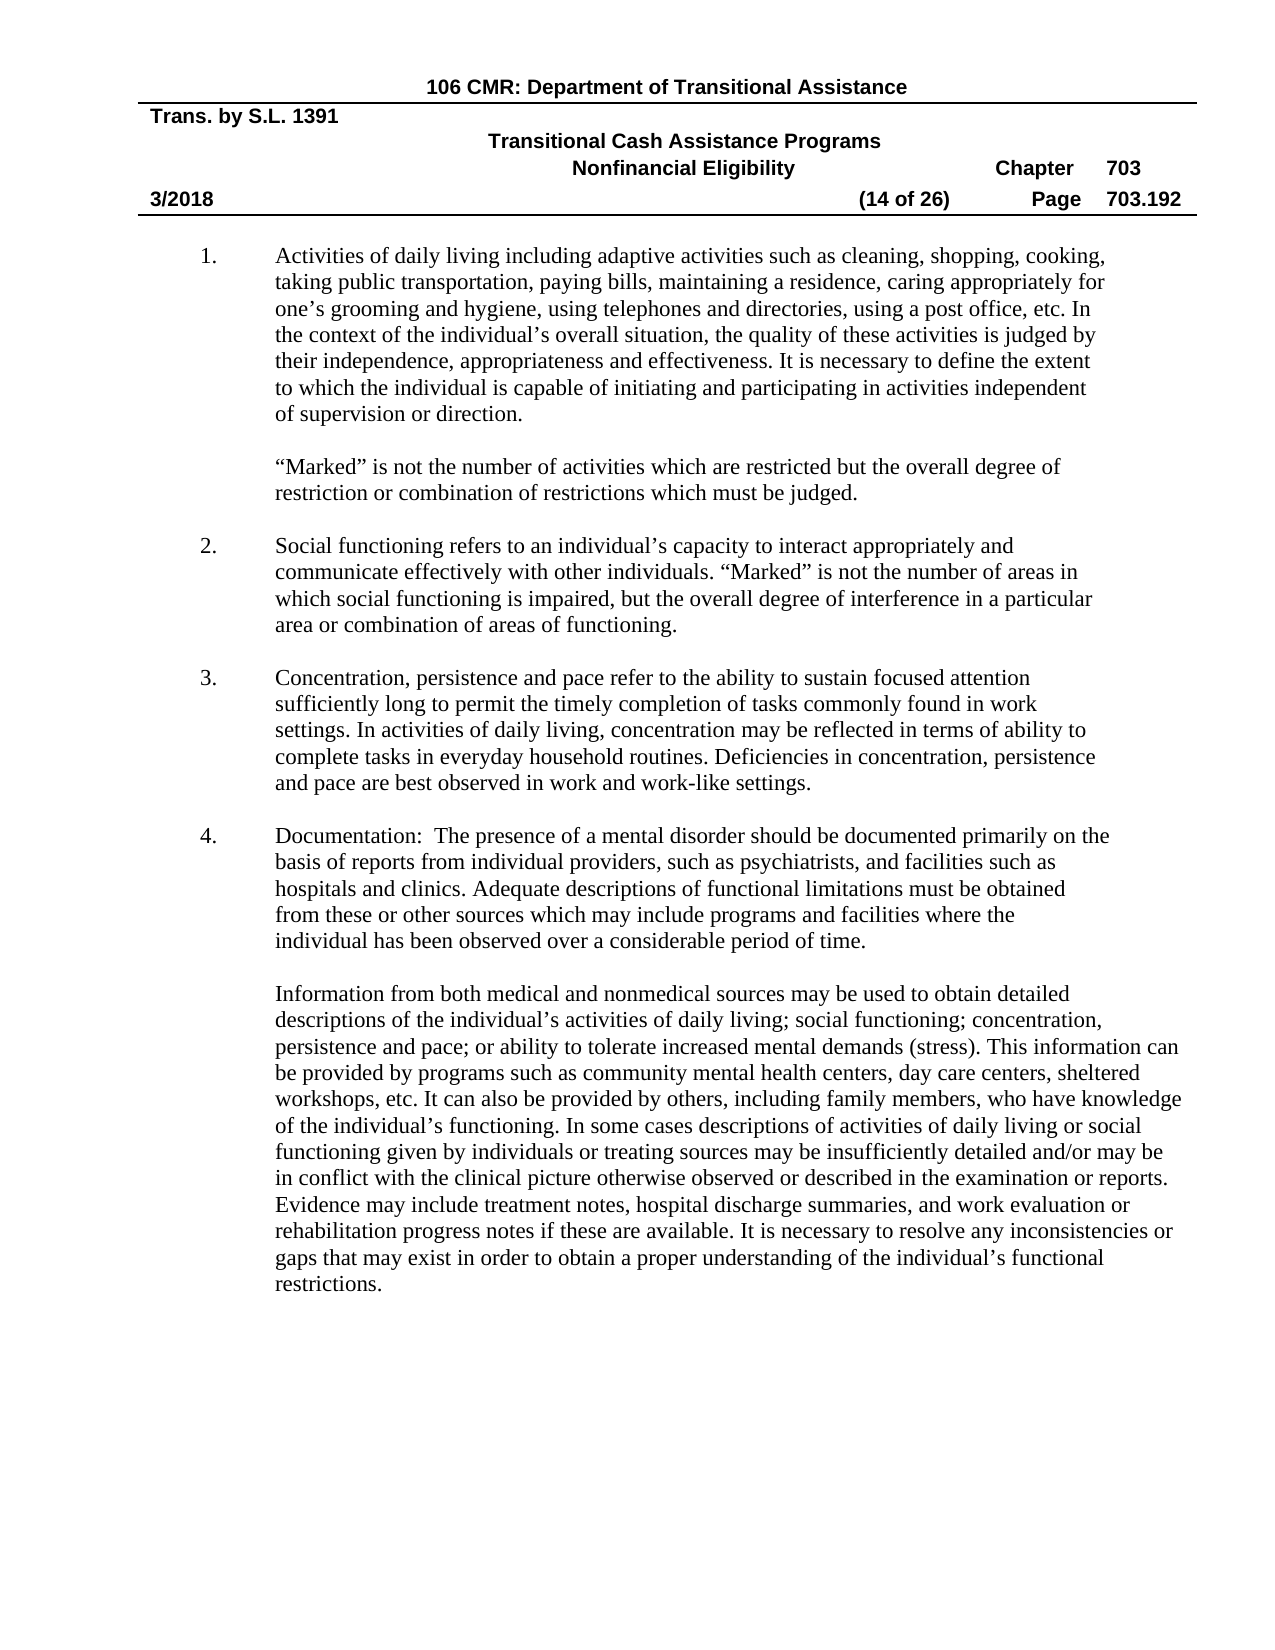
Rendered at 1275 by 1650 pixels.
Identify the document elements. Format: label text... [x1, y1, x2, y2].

text 1. Activities of daily living including adaptive activities such as cleaning, shopping, cooking, taking public transportation, paying bills, maintaining a residence, caring appropriately for one’s grooming and hygiene, using telephones and directories, using a post office, etc. In the context of the individual’s overall situation, the quality of these activities is judged by their independence, appropriateness and effectiveness. It is necessary to define the extent to which the individual is capable of initiating and participating in activities independent of supervision or direction. [125, 242, 1185, 427]
text Information from both medical and nonmedical sources may be used to obtain detailed descriptions of the individual’s activities of daily living; social functioning; concentration, persistence and pace; or ability to tolerate increased mental demands (stress). This information can be provided by programs such as community mental health centers, day care centers, sheltered workshops, etc. It can also be provided by others, including family members, who have knowledge of the individual’s functioning. In some cases descriptions of activities of daily living or social functioning given by individuals or treating sources may be insufficiently detailed and/or may be in conflict with the clinical picture otherwise observed or described in the examination or reports. Evidence may include treatment notes, hospital discharge summaries, and work evaluation or rehabilitation progress notes if these are available. It is necessary to resolve any inconsistencies or gaps that may exist in order to obtain a proper understanding of the individual’s functional restrictions. [275, 980, 1185, 1296]
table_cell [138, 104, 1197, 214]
text 3. Concentration, persistence and pace refer to the ability to sustain focused attention sufficiently long to permit the timely completion of tasks commonly found in work settings. In activities of daily living, concentration may be reflected in terms of ability to complete tasks in everyday household routines. Deficiencies in concentration, persistence and pace are best observed in work and work-like settings. [125, 664, 1185, 796]
text 4. Documentation: The presence of a mental disorder should be documented primarily on the basis of reports from individual providers, such as psychiatrists, and facilities such as hospitals and clinics. Adequate descriptions of functional limitations must be obtained from these or other sources which may include programs and facilities where the individual has been observed over a considerable period of time. [125, 822, 1185, 954]
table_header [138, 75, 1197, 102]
text “Marked” is not the number of activities which are restricted but the overall degree of restriction or combination of restrictions which must be judged. [125, 453, 1185, 506]
text 2. Social functioning refers to an individual’s capacity to interact appropriately and communicate effectively with other individuals. “Marked” is not the number of areas in which social functioning is impaired, but the overall degree of interference in a particular area or combination of areas of functioning. [125, 532, 1185, 637]
